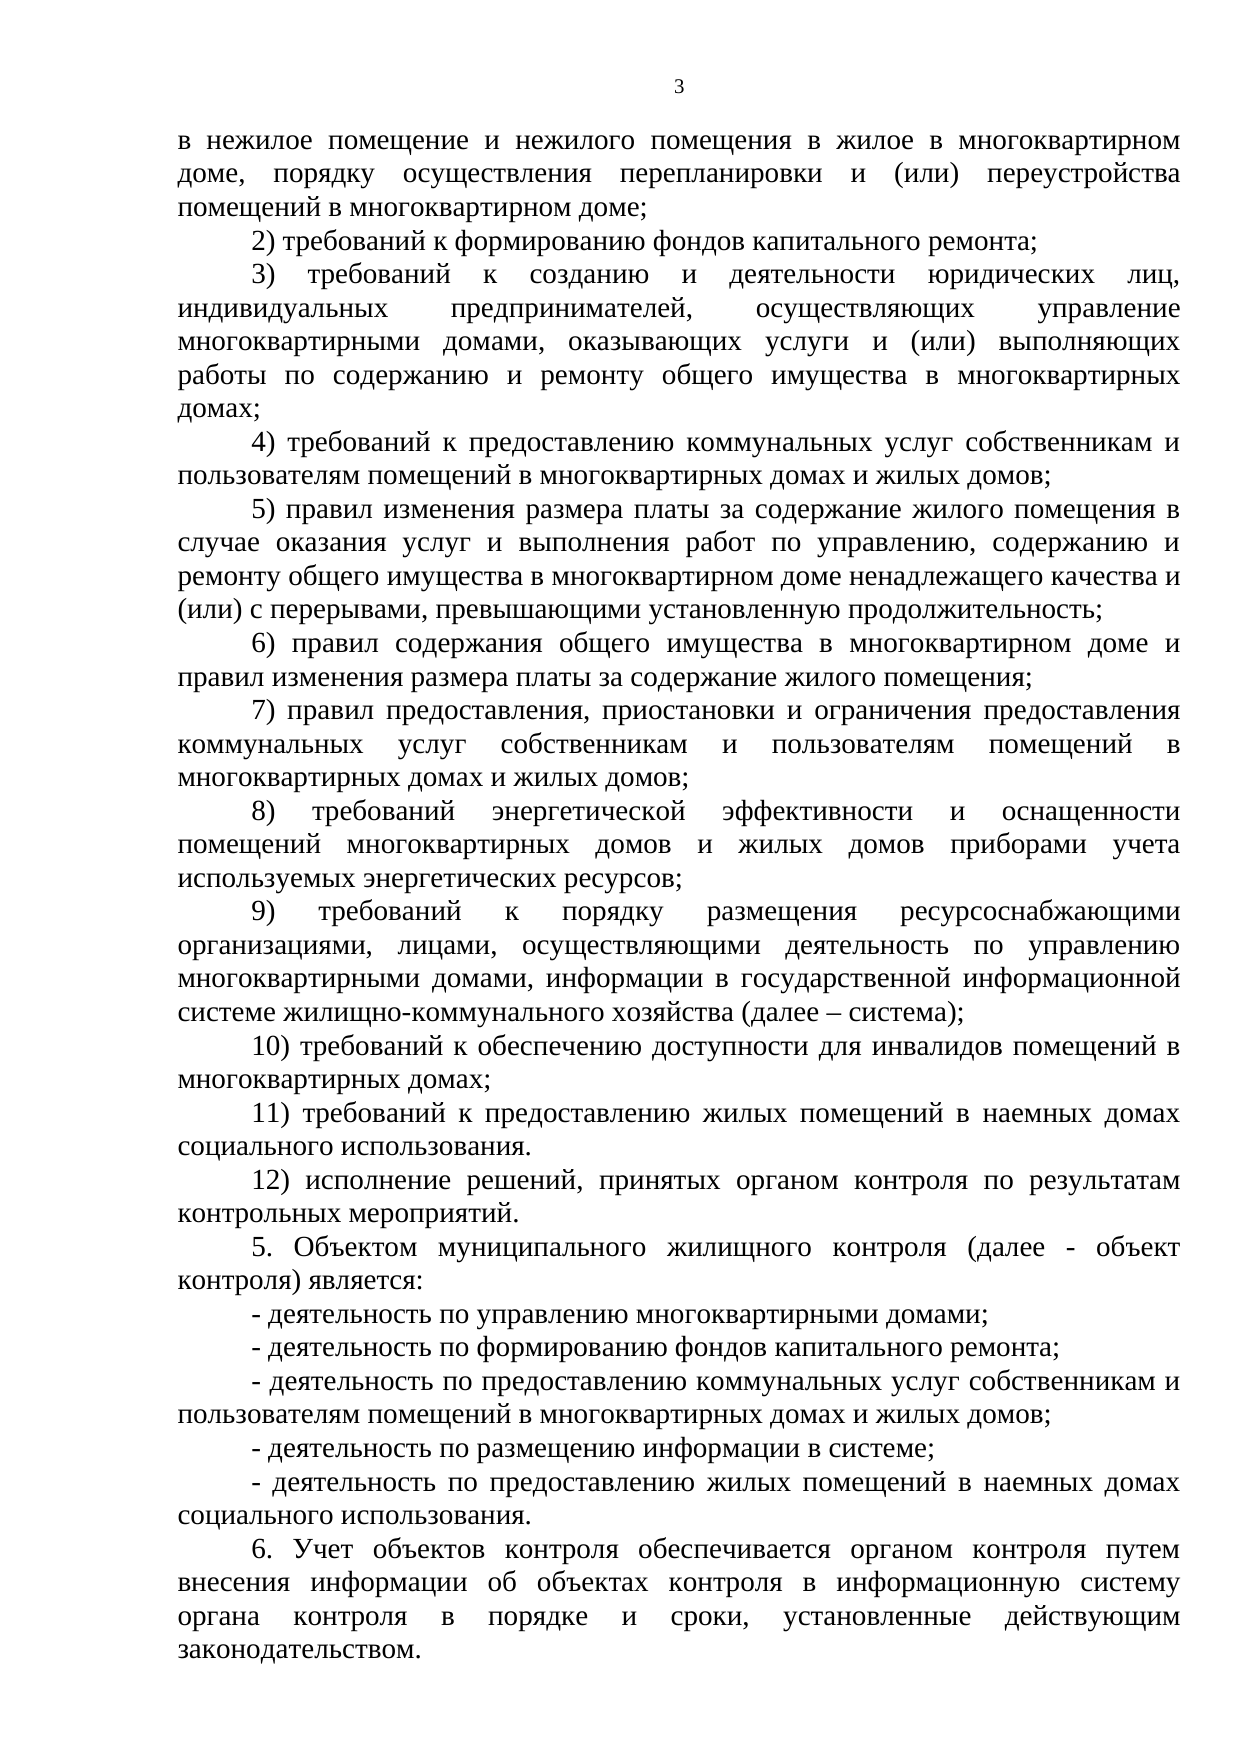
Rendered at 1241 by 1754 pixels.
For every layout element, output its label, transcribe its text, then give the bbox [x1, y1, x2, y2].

text 6) правил содержания общего имущества в многоквартирном доме и правил изменения размера платы за содержание жилого помещения; [177, 625, 1181, 692]
text 10) требований к обеспечению доступности для инвалидов помещений в многоквартирных домах; [177, 1028, 1181, 1095]
text - деятельность по предоставлению жилых помещений в наемных домах социального использования. [177, 1464, 1181, 1531]
text - деятельность по размещению информации в системе; [177, 1430, 1181, 1464]
text 12) исполнение решений, принятых органом контроля по результатам контрольных мероприятий. [177, 1162, 1181, 1229]
text 5. Объектом муниципального жилищного контроля (далее - объект контроля) является: [177, 1229, 1181, 1296]
text 9) требований к порядку размещения ресурсоснабжающими организациями, лицами, осуществляющими деятельность по управлению многоквартирными домами, информации в государственной информационной системе жилищно-коммунального хозяйства (далее – система); [177, 893, 1181, 1028]
text 3) требований к созданию и деятельности юридических лиц, индивидуальных предпринимателей, осуществляющих управление многоквартирными домами, оказывающих услуги и (или) выполняющих работы по содержанию и ремонту общего имущества в многоквартирных домах; [177, 256, 1181, 424]
text 2) требований к формированию фондов капитального ремонта; [177, 223, 1181, 256]
text 11) требований к предоставлению жилых помещений в наемных домах социального использования. [177, 1095, 1181, 1162]
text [177, 122, 1181, 223]
text 6. Учет объектов контроля обеспечивается органом контроля путем внесения информации об объектах контроля в информационную систему органа контроля в порядке и сроки, установленные действующим законодательством. [177, 1531, 1181, 1665]
text - деятельность по предоставлению коммунальных услуг собственникам и пользователям помещений в многоквартирных домах и жилых домов; [177, 1363, 1181, 1430]
text 8) требований энергетической эффективности и оснащенности помещений многоквартирных домов и жилых домов приборами учета используемых энергетических ресурсов; [177, 793, 1181, 893]
text 5) правил изменения размера платы за содержание жилого помещения в случае оказания услуг и выполнения работ по управлению, содержанию и ремонту общего имущества в многоквартирном доме ненадлежащего качества и (или) с перерывами, превышающими установленную продолжительность; [177, 491, 1181, 625]
text 4) требований к предоставлению коммунальных услуг собственникам и пользователям помещений в многоквартирных домах и жилых домов; [177, 424, 1181, 491]
text - деятельность по управлению многоквартирными домами; [177, 1296, 1181, 1329]
text 7) правил предоставления, приостановки и ограничения предоставления коммунальных услуг собственникам и пользователям помещений в многоквартирных домах и жилых домов; [177, 692, 1181, 793]
text - деятельность по формированию фондов капитального ремонта; [177, 1329, 1181, 1363]
